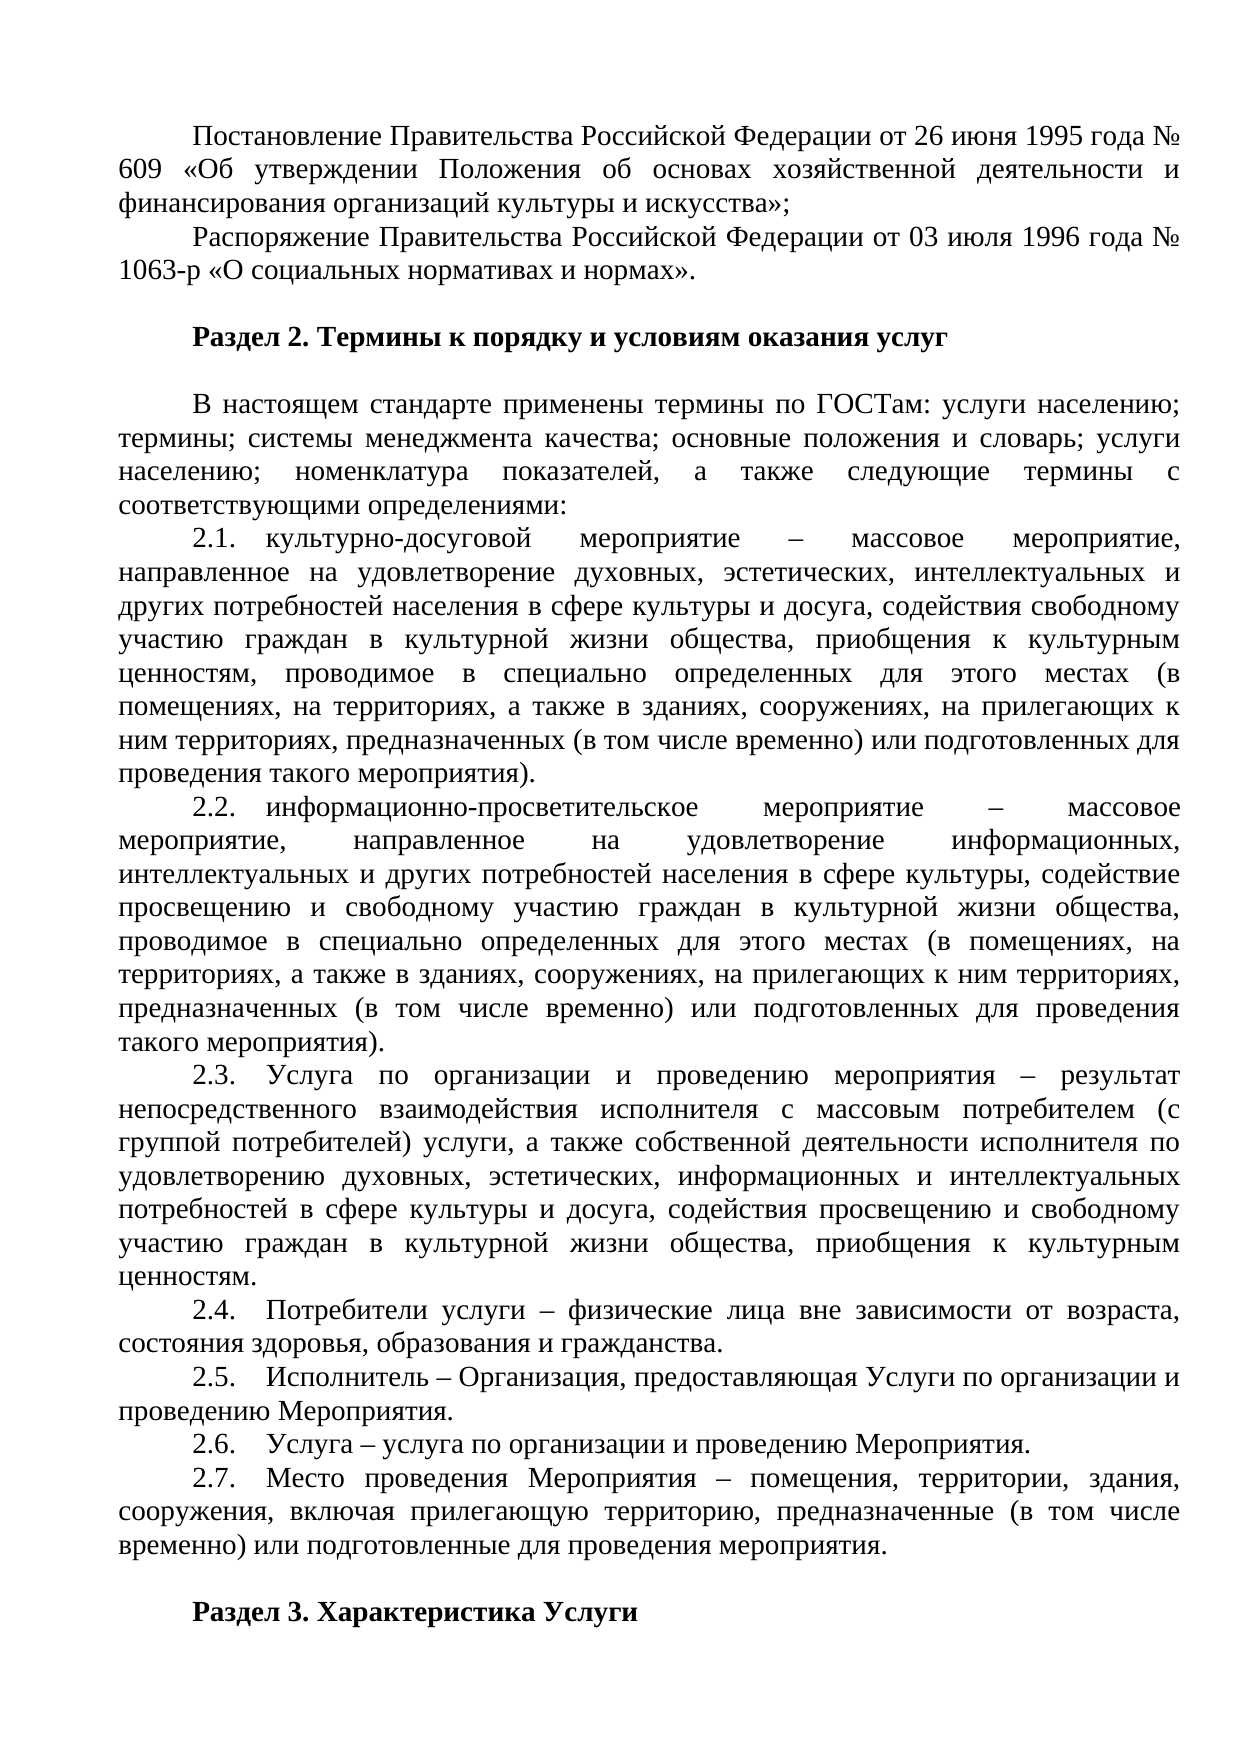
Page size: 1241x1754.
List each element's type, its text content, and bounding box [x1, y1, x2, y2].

list культурно-досуговой мероприятие – массовое мероприятие, направленное на удовлетворение духовных, эстетических, интеллектуальных и других потребностей населения в сфере культуры и досуга, содействия свободному участию граждан в культурной жизни общества, приобщения к культурным ценностям, проводимое в специально определенных для этого местах (в помещениях, на территориях, а также в зданиях, сооружениях, на прилегающих к ним территориях, предназначенных (в том числе временно) или подготовленных для проведения такого мероприятия). [118, 521, 1181, 789]
text В настоящем стандарте применены термины по ГОСТам: услуги населению; термины; системы менеджмента качества; основные положения и словарь; услуги населению; номенклатура показателей, а также следующие термины с соответствующими определениями: [118, 386, 1181, 521]
list Место проведения Мероприятия – помещения, территории, здания, сооружения, включая прилегающую территорию, предназначенные (в том числе временно) или подготовленные для проведения мероприятия. [118, 1460, 1181, 1560]
list Потребители услуги – физические лица вне зависимости от возраста, состояния здоровья, образования и гражданства. [118, 1292, 1181, 1359]
list Услуга – услуга по организации и проведению Мероприятия. [118, 1426, 1181, 1460]
text Распоряжение Правительства Российской Федерации от 03 июля 1996 года № 1063-р «О социальных нормативах и нормах». [118, 219, 1181, 286]
text Постановление Правительства Российской Федерации от 26 июня 1995 года № 609 «Об утверждении Положения об основах хозяйственной деятельности и финансирования организаций культуры и искусства»; [118, 118, 1181, 219]
list Исполнитель – Организация, предоставляющая Услуги по организации и проведению Мероприятия. [118, 1359, 1181, 1426]
list Раздел 3. Характеристика Услуги [118, 1594, 1181, 1627]
text Раздел 2. Термины к порядку и условиям оказания услуг [118, 319, 1181, 353]
list информационно-просветительское мероприятие – массовое мероприятие, направленное на удовлетворение информационных, интеллектуальных и других потребностей населения в сфере культуры, содействие просвещению и свободному участию граждан в культурной жизни общества, проводимое в специально определенных для этого местах (в помещениях, на территориях, а также в зданиях, сооружениях, на прилегающих к ним территориях, предназначенных (в том числе временно) или подготовленных для проведения такого мероприятия). [118, 789, 1181, 1057]
list Услуга по организации и проведению мероприятия – результат непосредственного взаимодействия исполнителя с массовым потребителем (с группой потребителей) услуги, а также собственной деятельности исполнителя по удовлетворению духовных, эстетических, информационных и интеллектуальных потребностей в сфере культуры и досуга, содействия просвещению и свободному участию граждан в культурной жизни общества, приобщения к культурным ценностям. [118, 1057, 1181, 1292]
